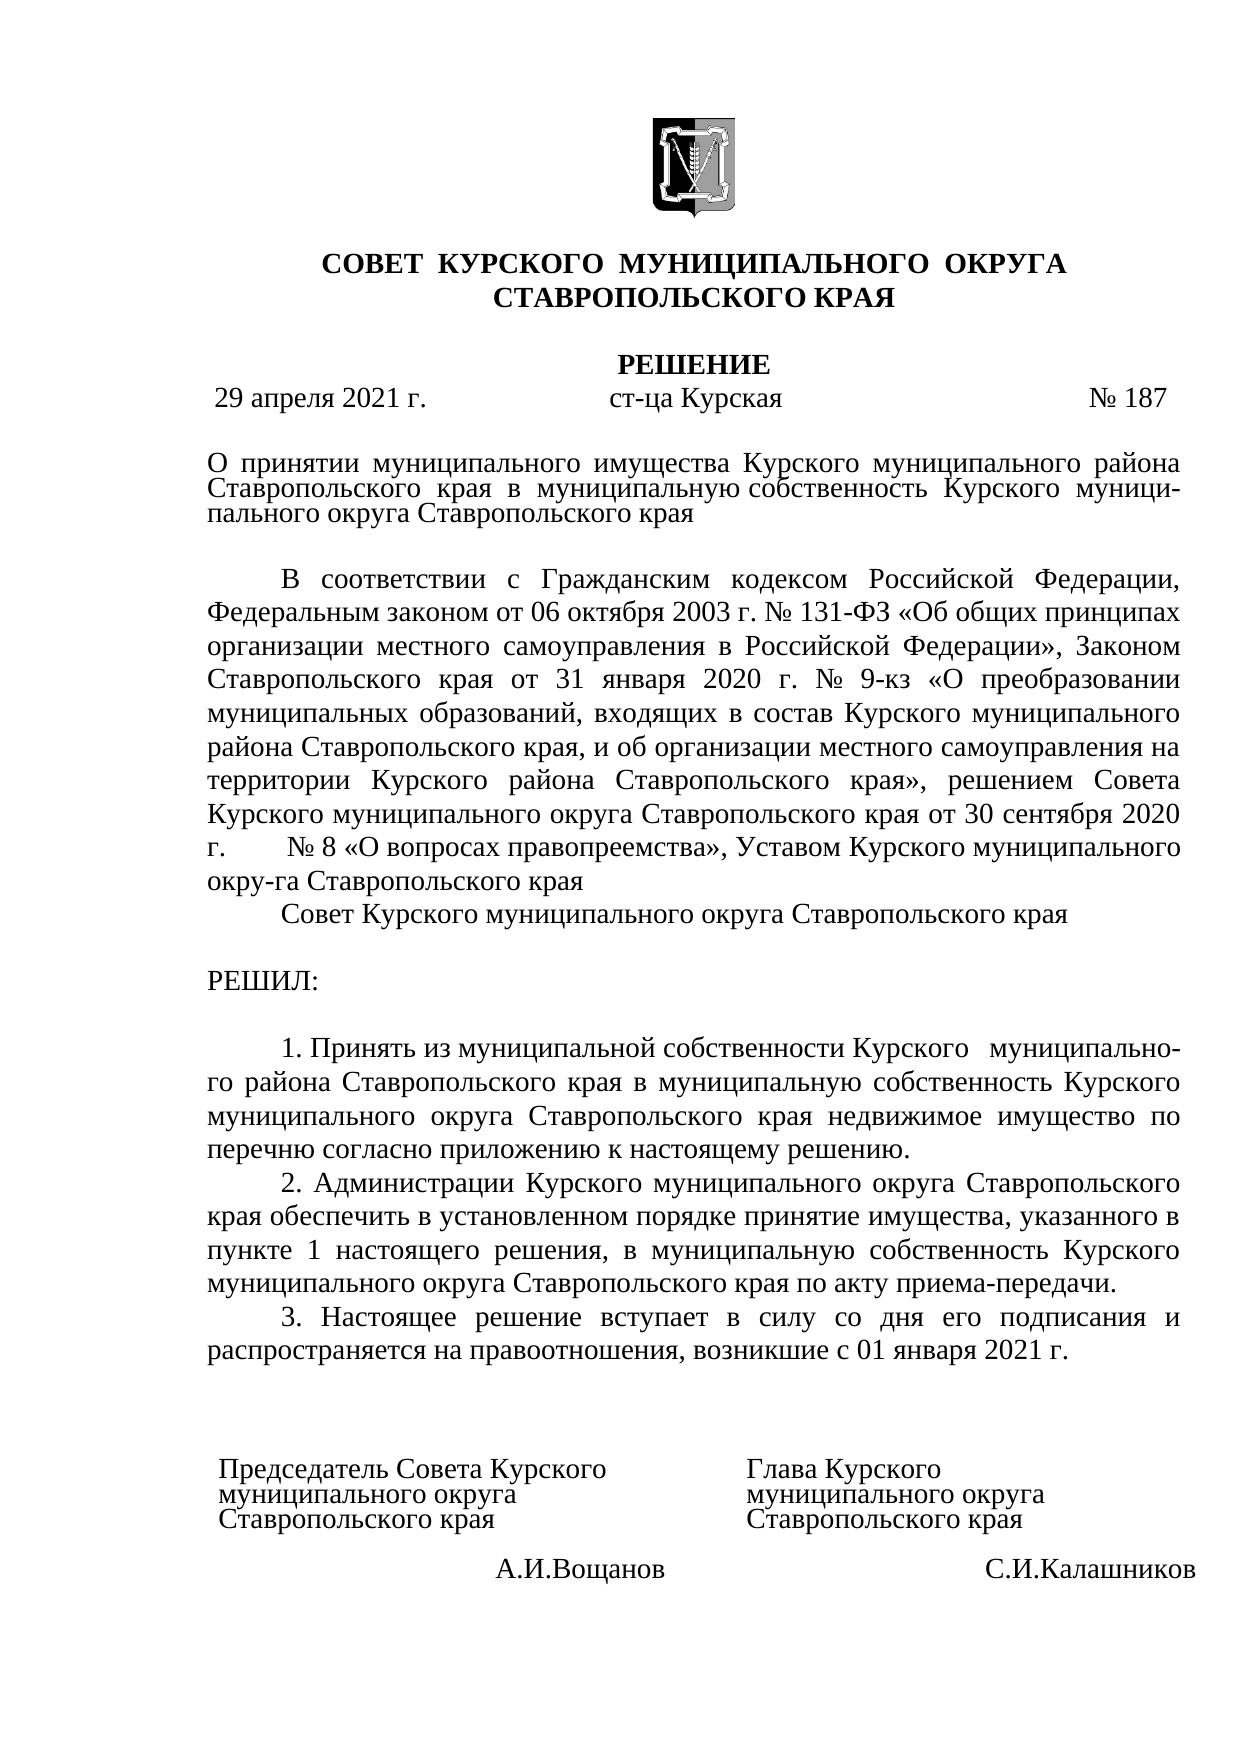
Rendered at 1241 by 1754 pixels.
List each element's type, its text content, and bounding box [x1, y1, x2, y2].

text 29 апреля 2021 г. ст-ца Курская № 187 [207, 381, 1181, 414]
text 1. Принять из муниципальной собственности Курского муниципально-го района Ставропольского края в муниципальную собственность Курского муниципального округа Ставропольского края недвижимое имущество по перечню согласно приложению к настоящему решению. [207, 1031, 1181, 1165]
table_header Глава Курского муниципального округа Ставропольского края С.И.Калашников [735, 1433, 1207, 1583]
table_header Председатель Совета Курского муниципального округа Ставропольского края А.И.Вощанов [207, 1433, 735, 1583]
text О принятии муниципального имущества Курского муниципального района Ставропольского края в муниципальную собственность Курского муници-пального округа Ставропольского края [207, 452, 1181, 527]
text СТАВРОПОЛЬСКОГО КРАЯ [207, 280, 1181, 313]
text Совет Курского муниципального округа Ставропольского края [207, 896, 1181, 930]
text В соответствии с Гражданским кодексом Российской Федерации, Федеральным законом от 06 октября 2003 г. № 131-ФЗ «Об общих принципах организации местного самоуправления в Российской Федерации», Законом Ставропольского края от 31 января 2020 г. № 9-кз «О преобразовании муниципальных образований, входящих в состав Курского муниципального района Ставропольского края, и об организации местного самоуправления на территории Курского района Ставропольского края», решением Совета Курского муниципального округа Ставропольского края от 30 сентября 2020 г. № 8 «О вопросах правопреемства», Уставом Курского муниципального окру-га Ставропольского края [207, 561, 1181, 896]
text СОВЕТ КУРСКОГО МУНИЦИПАЛЬНОГО ОКРУГА [207, 246, 1181, 280]
text РЕШИЛ: [207, 963, 1181, 997]
text РЕШЕНИЕ [207, 347, 1181, 381]
text 2. Администрации Курского муниципального округа Ставропольского края обеспечить в установленном порядке принятие имущества, указанного в пункте 1 настоящего решения, в муниципальную собственность Курского муниципального округа Ставропольского края по акту приема-передачи. [207, 1165, 1181, 1299]
text 3. Настоящее решение вступает в силу со дня его подписания и распространяется на правоотношения, возникшие с 01 января 2021 г. [207, 1299, 1181, 1366]
picture [652, 118, 735, 219]
